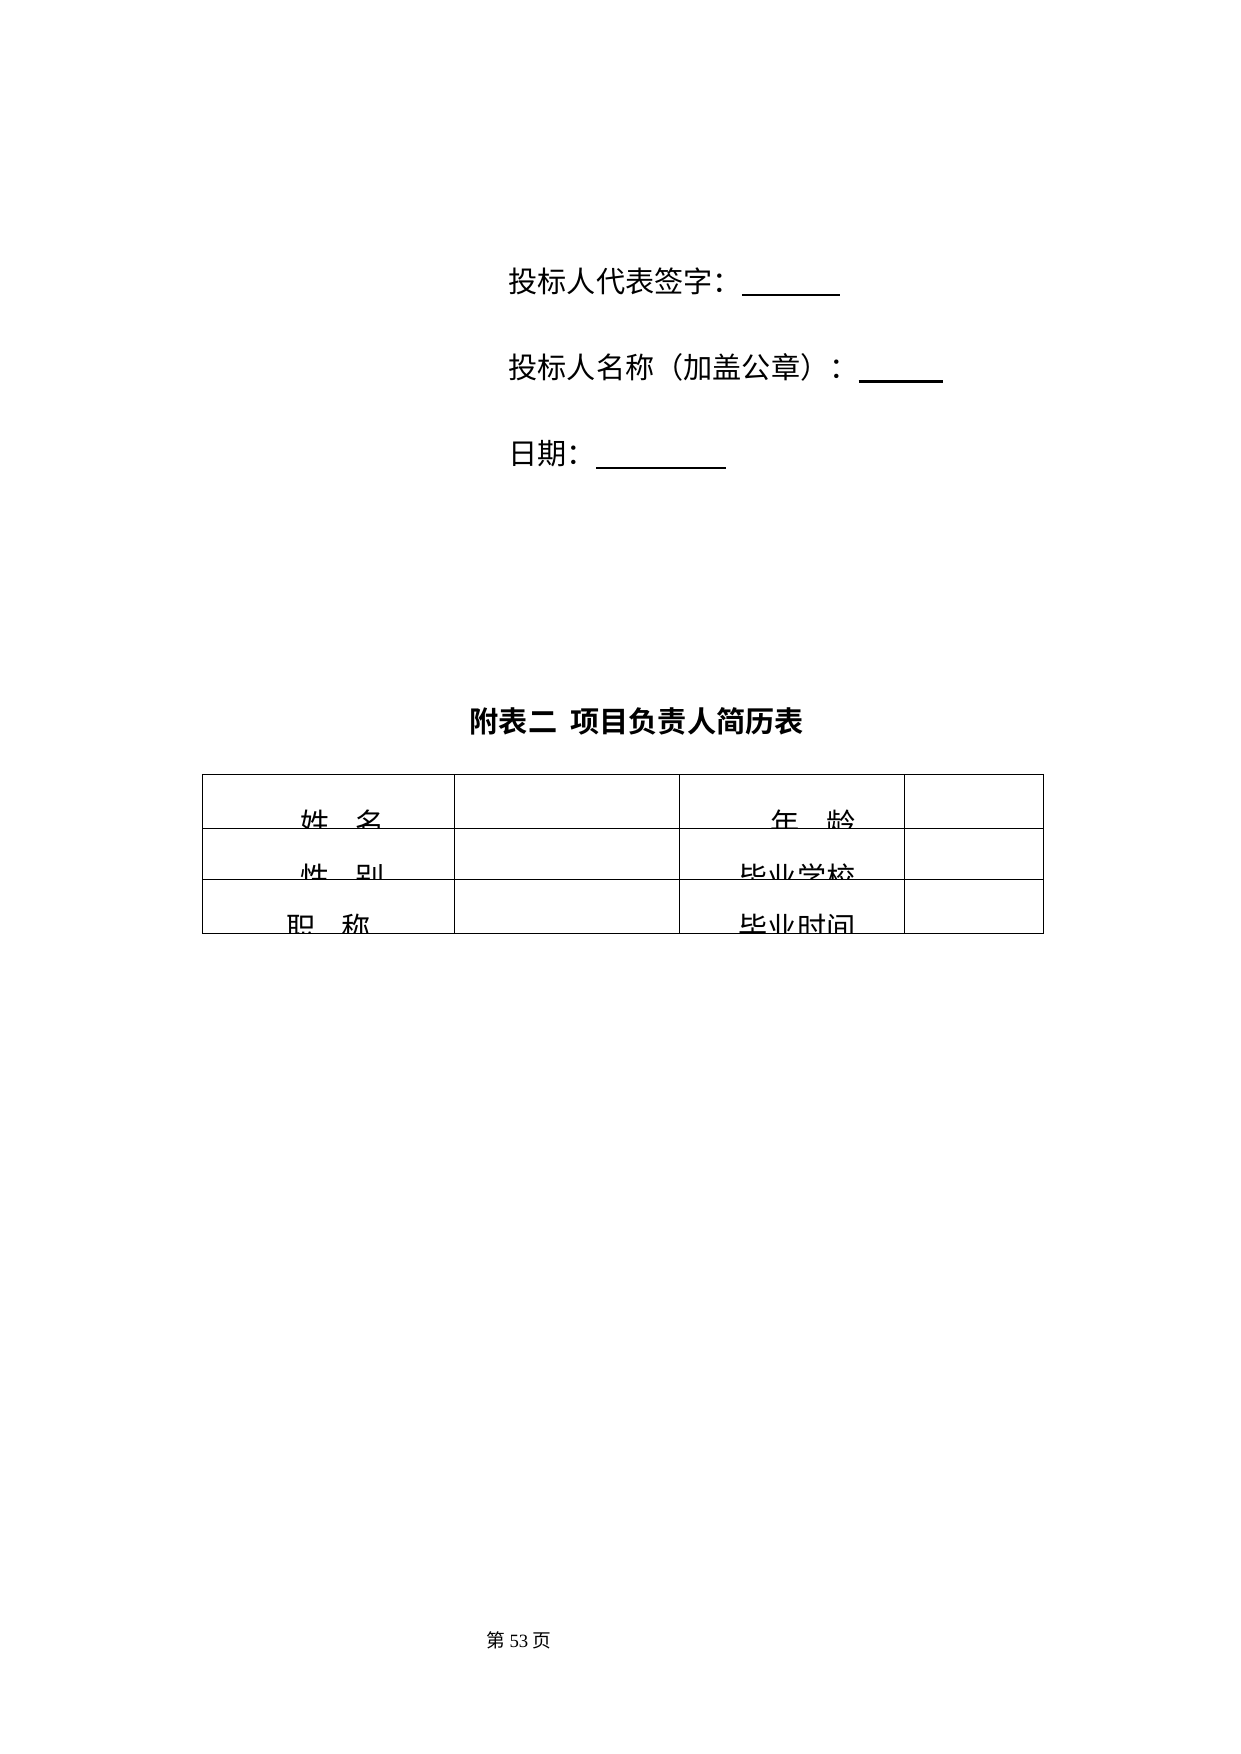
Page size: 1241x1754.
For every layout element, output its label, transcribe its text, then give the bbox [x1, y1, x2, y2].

table_cell [455, 829, 679, 878]
text 投标人名称（加盖公章）： [187, 333, 1085, 398]
table_cell [455, 880, 679, 933]
table_header 姓 名 [203, 775, 454, 828]
table_cell [905, 829, 1043, 878]
table_cell 性 别 [203, 829, 454, 878]
table_header 年 龄 [680, 775, 904, 828]
table_cell 毕业时间 [680, 880, 904, 933]
table_cell 职 称 [203, 880, 454, 933]
text 日期： [187, 419, 1085, 484]
text 附表二 项目负责人简历表 [187, 687, 1085, 752]
table_cell [905, 880, 1043, 933]
text 投标人代表签字： [187, 247, 1085, 312]
table_header [905, 775, 1043, 828]
table_header [455, 775, 679, 828]
table_cell 毕业学校 [680, 829, 904, 878]
